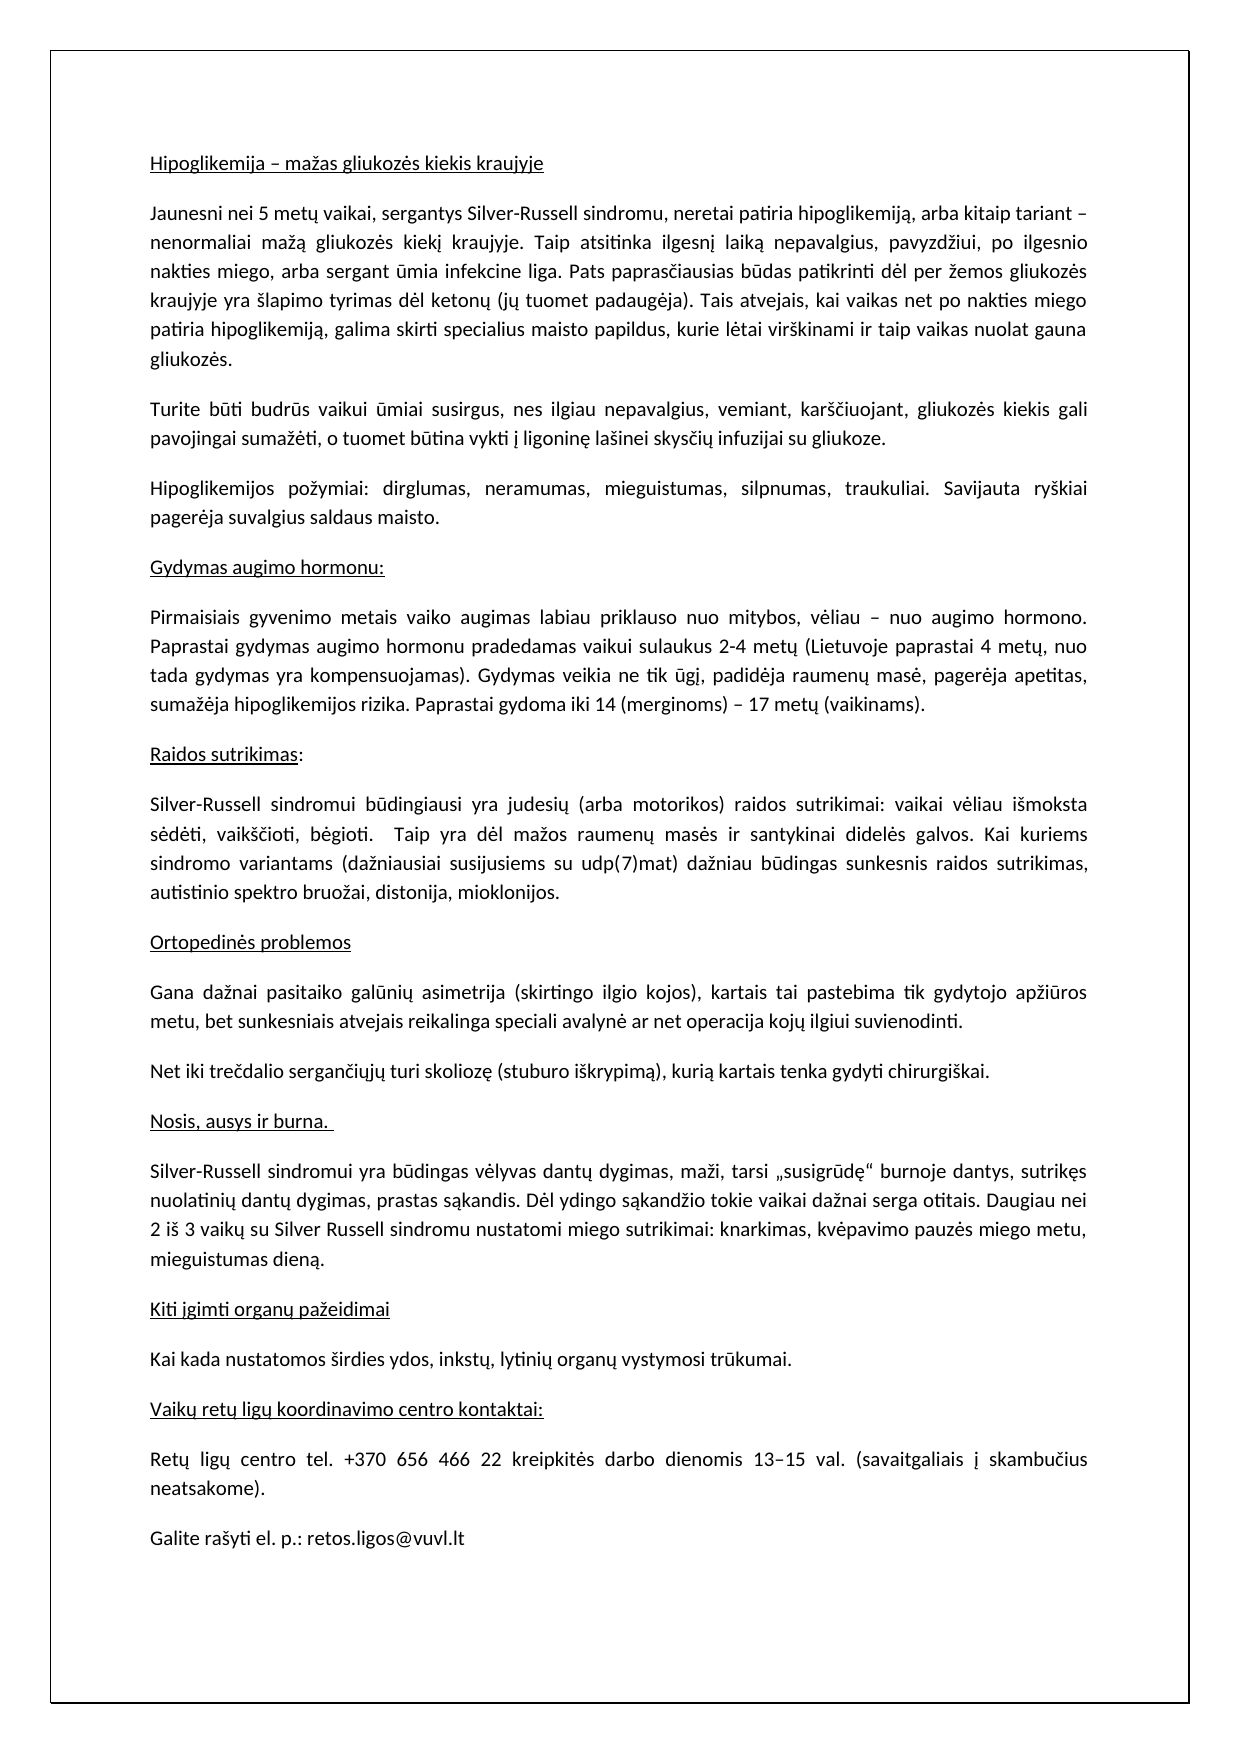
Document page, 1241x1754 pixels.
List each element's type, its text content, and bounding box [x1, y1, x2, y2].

text Retų ligų centro tel. +370 656 466 22 kreipkitės darbo dienomis 13–15 val. (savaitgaliais į skambučius neatsakome). [150, 1446, 1089, 1500]
text Vaikų retų ligų koordinavimo centro kontaktai: [150, 1396, 1089, 1421]
text Galite rašyti el. p.: retos.ligos@vuvl.lt [150, 1525, 1089, 1550]
text Jaunesni nei 5 metų vaikai, sergantys Silver-Russell sindromu, neretai patiria hipoglikemiją, arba kitaip tariant – nenormaliai mažą gliukozės kiekį kraujyje. Taip atsitinka ilgesnį laiką nepavalgius, pavyzdžiui, po ilgesnio nakties miego, arba sergant ūmia infekcine liga. Pats paprasčiausias būdas patikrinti dėl per žemos gliukozės kraujyje yra šlapimo tyrimas dėl ketonų (jų tuomet padaugėja). Tais atvejais, kai vaikas net po nakties miego patiria hipoglikemiją, galima skirti specialius maisto papildus, kurie lėtai virškinami ir taip vaikas nuolat gauna gliukozės. [150, 200, 1089, 371]
text Silver-Russell sindromui yra būdingas vėlyvas dantų dygimas, maži, tarsi „susigrūdę“ burnoje dantys, sutrikęs nuolatinių dantų dygimas, prastas sąkandis. Dėl ydingo sąkandžio tokie vaikai dažnai serga otitais. Daugiau nei 2 iš 3 vaikų su Silver Russell sindromu nustatomi miego sutrikimai: knarkimas, kvėpavimo pauzės miego metu, mieguistumas dieną. [150, 1158, 1089, 1271]
text Hipoglikemijos požymiai: dirglumas, neramumas, mieguistumas, silpnumas, traukuliai. Savijauta ryškiai pagerėja suvalgius saldaus maisto. [150, 475, 1089, 529]
text Raidos sutrikimas: [150, 742, 1089, 767]
text Turite būti budrūs vaikui ūmiai susirgus, nes ilgiau nepavalgius, vemiant, karščiuojant, gliukozės kiekis gali pavojingai sumažėti, o tuomet būtina vykti į ligoninę lašinei skysčių infuzijai su gliukoze. [150, 396, 1089, 450]
text Hipoglikemija – mažas gliukozės kiekis kraujyje [150, 150, 1089, 175]
text Kai kada nustatomos širdies ydos, inkstų, lytinių organų vystymosi trūkumai. [150, 1346, 1089, 1371]
text Kiti įgimti organų pažeidimai [150, 1296, 1089, 1321]
text Pirmaisiais gyvenimo metais vaiko augimas labiau priklauso nuo mitybos, vėliau – nuo augimo hormono. Paprastai gydymas augimo hormonu pradedamas vaikui sulaukus 2-4 metų (Lietuvoje paprastai 4 metų, nuo tada gydymas yra kompensuojamas). Gydymas veikia ne tik ūgį, padidėja raumenų masė, pagerėja apetitas, sumažėja hipoglikemijos rizika. Paprastai gydoma iki 14 (merginoms) – 17 metų (vaikinams). [150, 604, 1089, 717]
text Net iki trečdalio sergančiųjų turi skoliozę (stuburo iškrypimą), kurią kartais tenka gydyti chirurgiškai. [150, 1058, 1089, 1084]
text Ortopedinės problemos [150, 929, 1089, 954]
text Nosis, ausys ir burna. [150, 1108, 1089, 1134]
text Silver-Russell sindromui būdingiausi yra judesių (arba motorikos) raidos sutrikimai: vaikai vėliau išmoksta sėdėti, vaikščioti, bėgioti. Taip yra dėl mažos raumenų masės ir santykinai didelės galvos. Kai kuriems sindromo variantams (dažniausiai susijusiems su udp(7)mat) dažniau būdingas sunkesnis raidos sutrikimas, autistinio spektro bruožai, distonija, mioklonijos. [150, 792, 1089, 904]
text Gana dažnai pasitaiko galūnių asimetrija (skirtingo ilgio kojos), kartais tai pastebima tik gydytojo apžiūros metu, bet sunkesniais atvejais reikalinga speciali avalynė ar net operacija kojų ilgiui suvienodinti. [150, 979, 1089, 1034]
text Gydymas augimo hormonu: [150, 554, 1089, 579]
